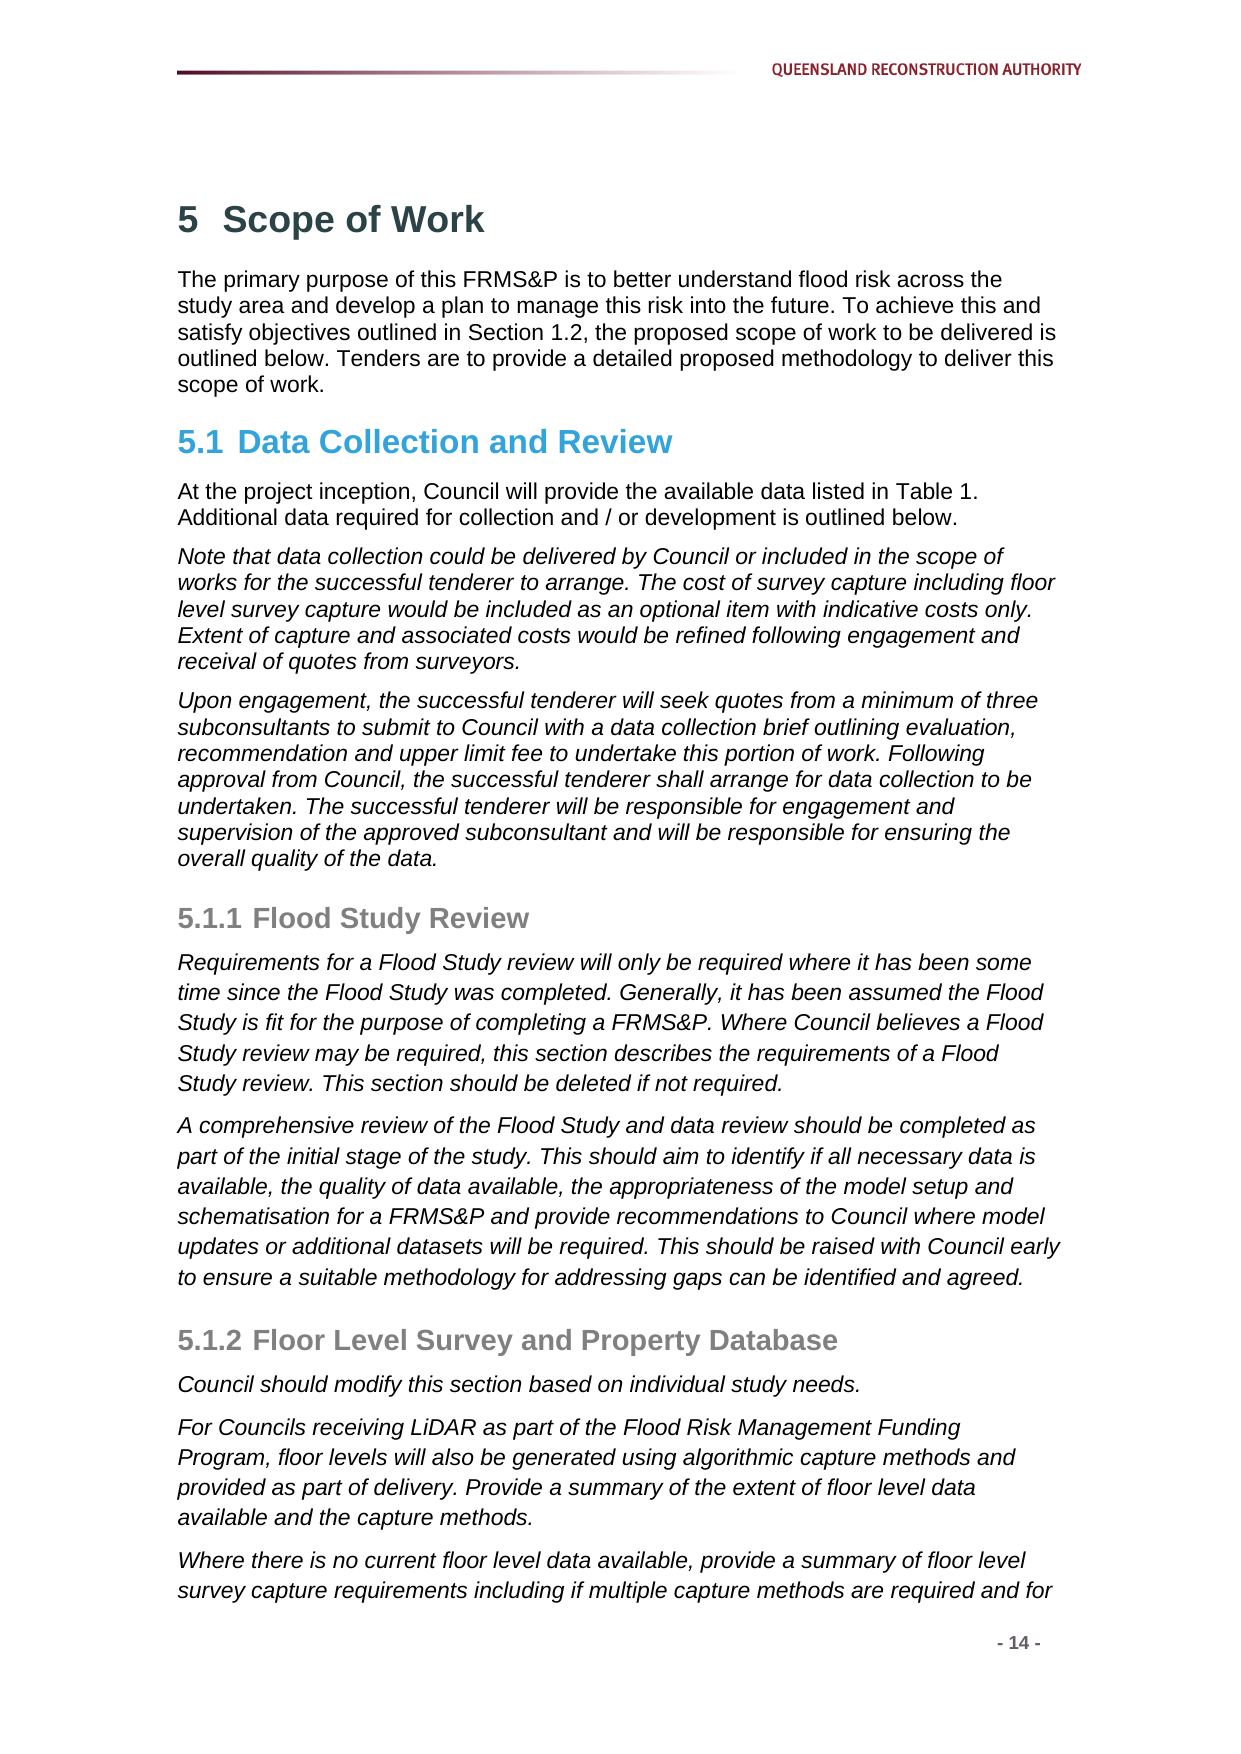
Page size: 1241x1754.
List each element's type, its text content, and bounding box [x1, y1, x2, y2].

text Note that data collection could be delivered by Council or included in the scope of works for the successful tenderer to arrange. The cost of survey capture including floor level survey capture would be included as an optional item with indicative costs only. Extent of capture and associated costs would be refined following engagement and receival of quotes from surveyors. [177, 543, 1063, 675]
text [177, 1547, 1063, 1604]
text At the project inception, Council will provide the available data listed in Table 1. Additional data required for collection and / or development is outlined below. [177, 478, 1063, 530]
text The primary purpose of this FRMS&P is to better understand flood risk across the study area and develop a plan to manage this risk into the future. To achieve this and satisfy objectives outlined in Section 1.3, the proposed scope of work to be delivered is outlined below. Tenders are to provide a detailed proposed methodology to deliver this scope of work. [177, 266, 1063, 398]
text Upon engagement, the successful tenderer will seek quotes from a minimum of three subconsultants to submit to Council with a data collection brief outlining evaluation, recommendation and upper limit fee to undertake this portion of work. Following approval from Council, the successful tenderer shall arrange for data collection to be undertaken. The successful tenderer will be responsible for engagement and supervision of the approved subconsultant and will be responsible for ensuring the overall quality of the data. [177, 687, 1063, 872]
text Requirements for a Flood Study review will only be required where it has been some time since the Flood Study was completed. Generally, it has been assumed the Flood Study is fit for the purpose of completing a FRMS&P. Where Council believes a Flood Study review may be required, this section describes the requirements of a Flood Study review. This section should be deleted if not required. [177, 949, 1063, 1096]
subtitle Data Collection and Review [177, 423, 1063, 461]
picture [177, 64, 753, 79]
subtitle Scope of Work [177, 198, 1063, 241]
text Council should modify this section based on individual study needs. [177, 1371, 1063, 1397]
text For Councils receiving LiDAR as part of the Flood Risk Management Funding Program, floor levels will also be generated using algorithmic capture methods and provided as part of delivery. Provide a summary of the extent of floor level data available and the capture methods. [177, 1414, 1063, 1531]
subtitle Floor Level Survey and Property Database [177, 1323, 1063, 1356]
text A comprehensive review of the Flood Study and data review should be completed as part of the initial stage of the study. This should aim to identify if all necessary data is available, the quality of data available, the appropriateness of the model setup and schematisation for a FRMS&P and provide recommendations to Council where model updates or additional datasets will be required. This should be raised with Council early to ensure a suitable methodology for addressing gaps can be identified and agreed. [177, 1112, 1063, 1290]
subtitle Flood Study Review [177, 901, 1063, 934]
picture [771, 59, 1082, 79]
